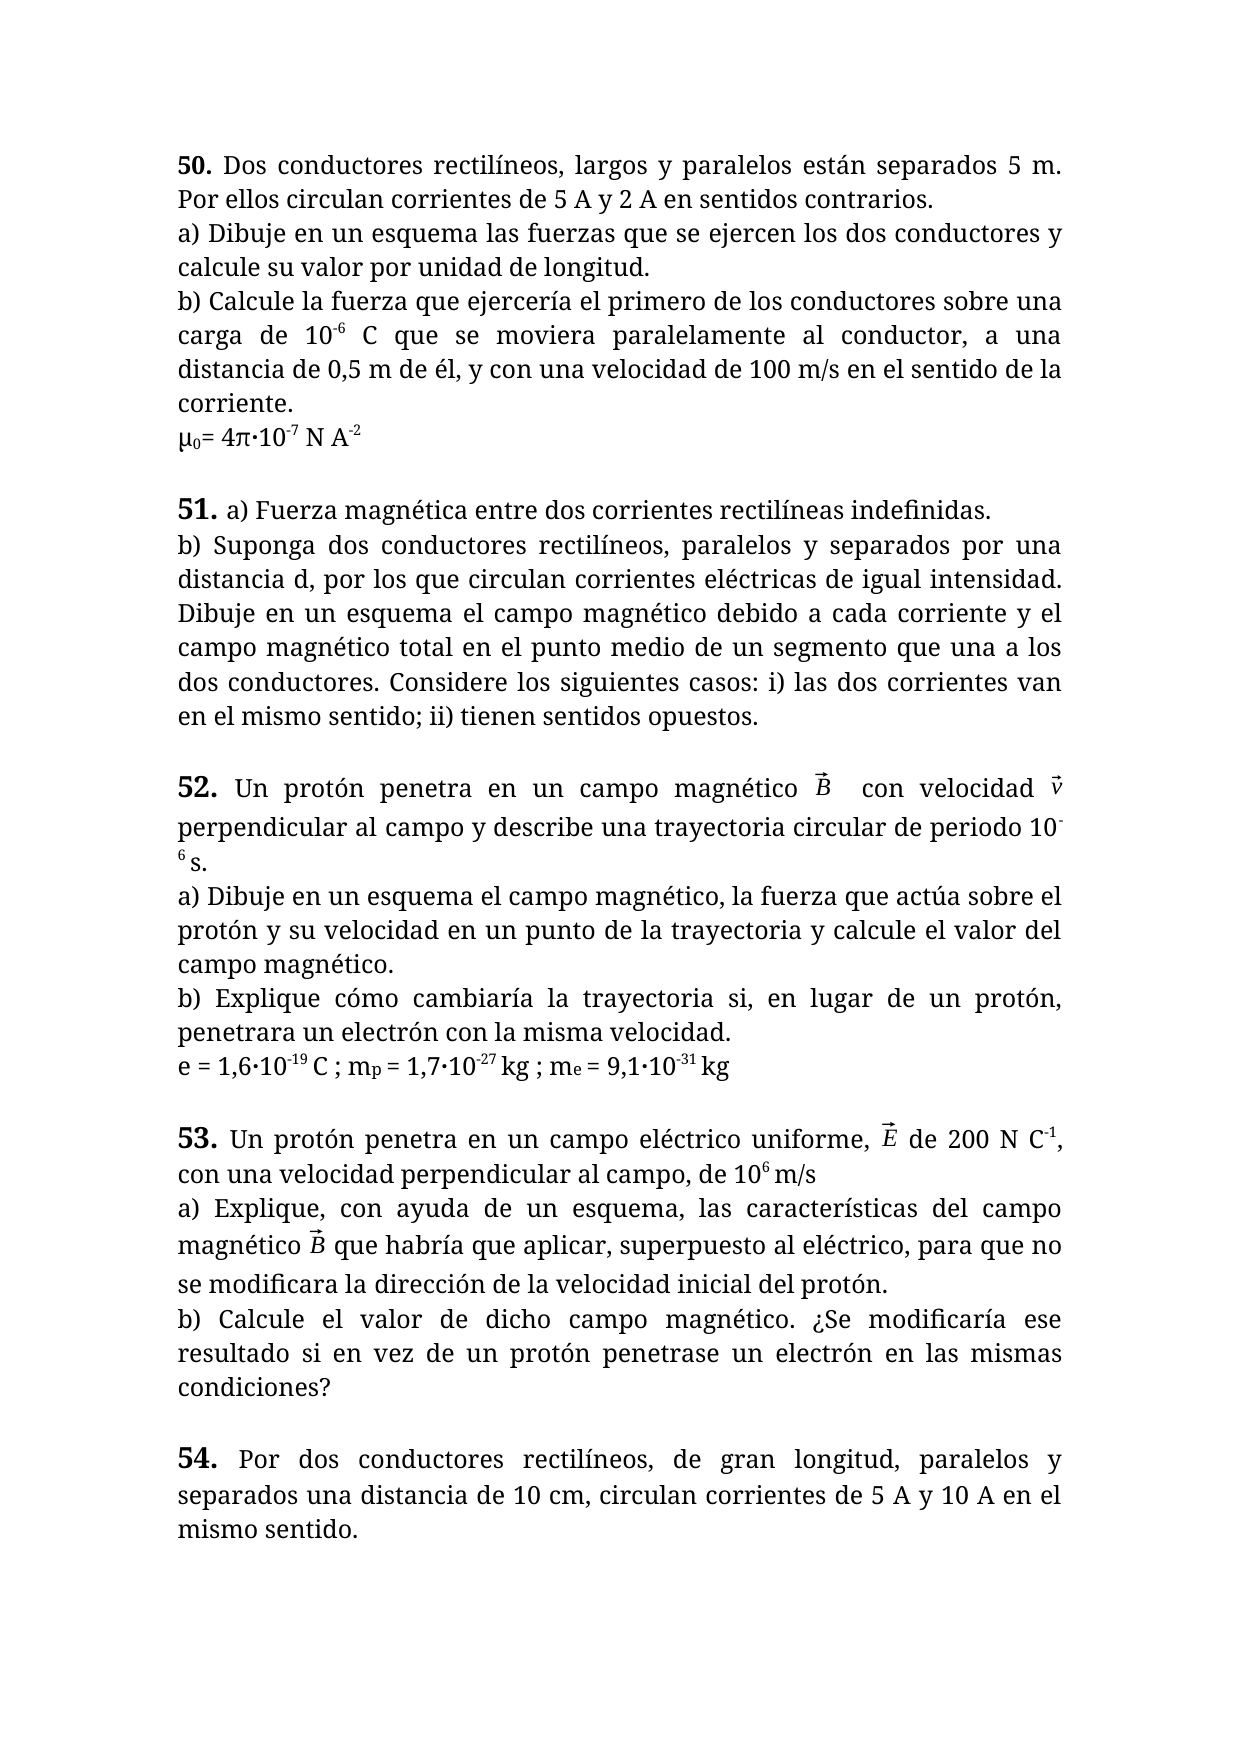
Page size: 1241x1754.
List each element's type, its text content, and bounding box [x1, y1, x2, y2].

text µ0= 4π·10-7 N A-2 [177, 420, 1063, 454]
text 50. Dos conductores rectilíneos, largos y paralelos están separados 5 m. Por ellos circulan corrientes de 5 A y 2 A en sentidos contrarios. [177, 148, 1063, 216]
text 51. a) Fuerza magnética entre dos corrientes rectilíneas indefinidas. [177, 488, 1063, 528]
text b) Calcule el valor de dicho campo magnético. ¿Se modificaría ese resultado si en vez de un protón penetrase un electrón en las mismas condiciones? [177, 1301, 1063, 1403]
text 53. Un protón penetra en un campo eléctrico uniforme, de 200 N C-1, con una velocidad perpendicular al campo, de 106 m/s [177, 1117, 1063, 1191]
text b) Explique cómo cambiaría la trayectoria si, en lugar de un protón, penetrara un electrón con la misma velocidad. [177, 981, 1063, 1049]
text a) Dibuje en un esquema el campo magnético, la fuerza que actúa sobre el protón y su velocidad en un punto de la trayectoria y calcule el valor del campo magnético. [177, 878, 1063, 981]
text a) Dibuje en un esquema las fuerzas que se ejercen los dos conductores y calcule su valor por unidad de longitud. [177, 216, 1063, 284]
text b) Calcule la fuerza que ejercería el primero de los conductores sobre una carga de 10-6 C que se moviera paralelamente al conductor, a una distancia de 0,5 m de él, y con una velocidad de 100 m/s en el sentido de la corriente. [177, 284, 1063, 420]
text e = 1,6·10-19 C ; mp = 1,7·10-27 kg ; me = 9,1·10-31 kg [177, 1049, 1063, 1083]
text 54. Por dos conductores rectilíneos, de gran longitud, paralelos y separados una distancia de 10 cm, circulan corrientes de 5 A y 10 A en el mismo sentido. [177, 1438, 1063, 1545]
text b) Suponga dos conductores rectilíneos, paralelos y separados por una distancia d, por los que circulan corrientes eléctricas de igual intensidad. Dibuje en un esquema el campo magnético debido a cada corriente y el campo magnético total en el punto medio de un segmento que una a los dos conductores. Considere los siguientes casos: i) las dos corrientes van en el mismo sentido; ii) tienen sentidos opuestos. [177, 528, 1063, 732]
text 52. Un protón penetra en un campo magnético con velocidad perpendicular al campo y describe una trayectoria circular de periodo 10-6 s. [177, 766, 1063, 878]
text a) Explique, con ayuda de un esquema, las características del campo magnético que habría que aplicar, superpuesto al eléctrico, para que no se modificara la dirección de la velocidad inicial del protón. [177, 1191, 1063, 1301]
